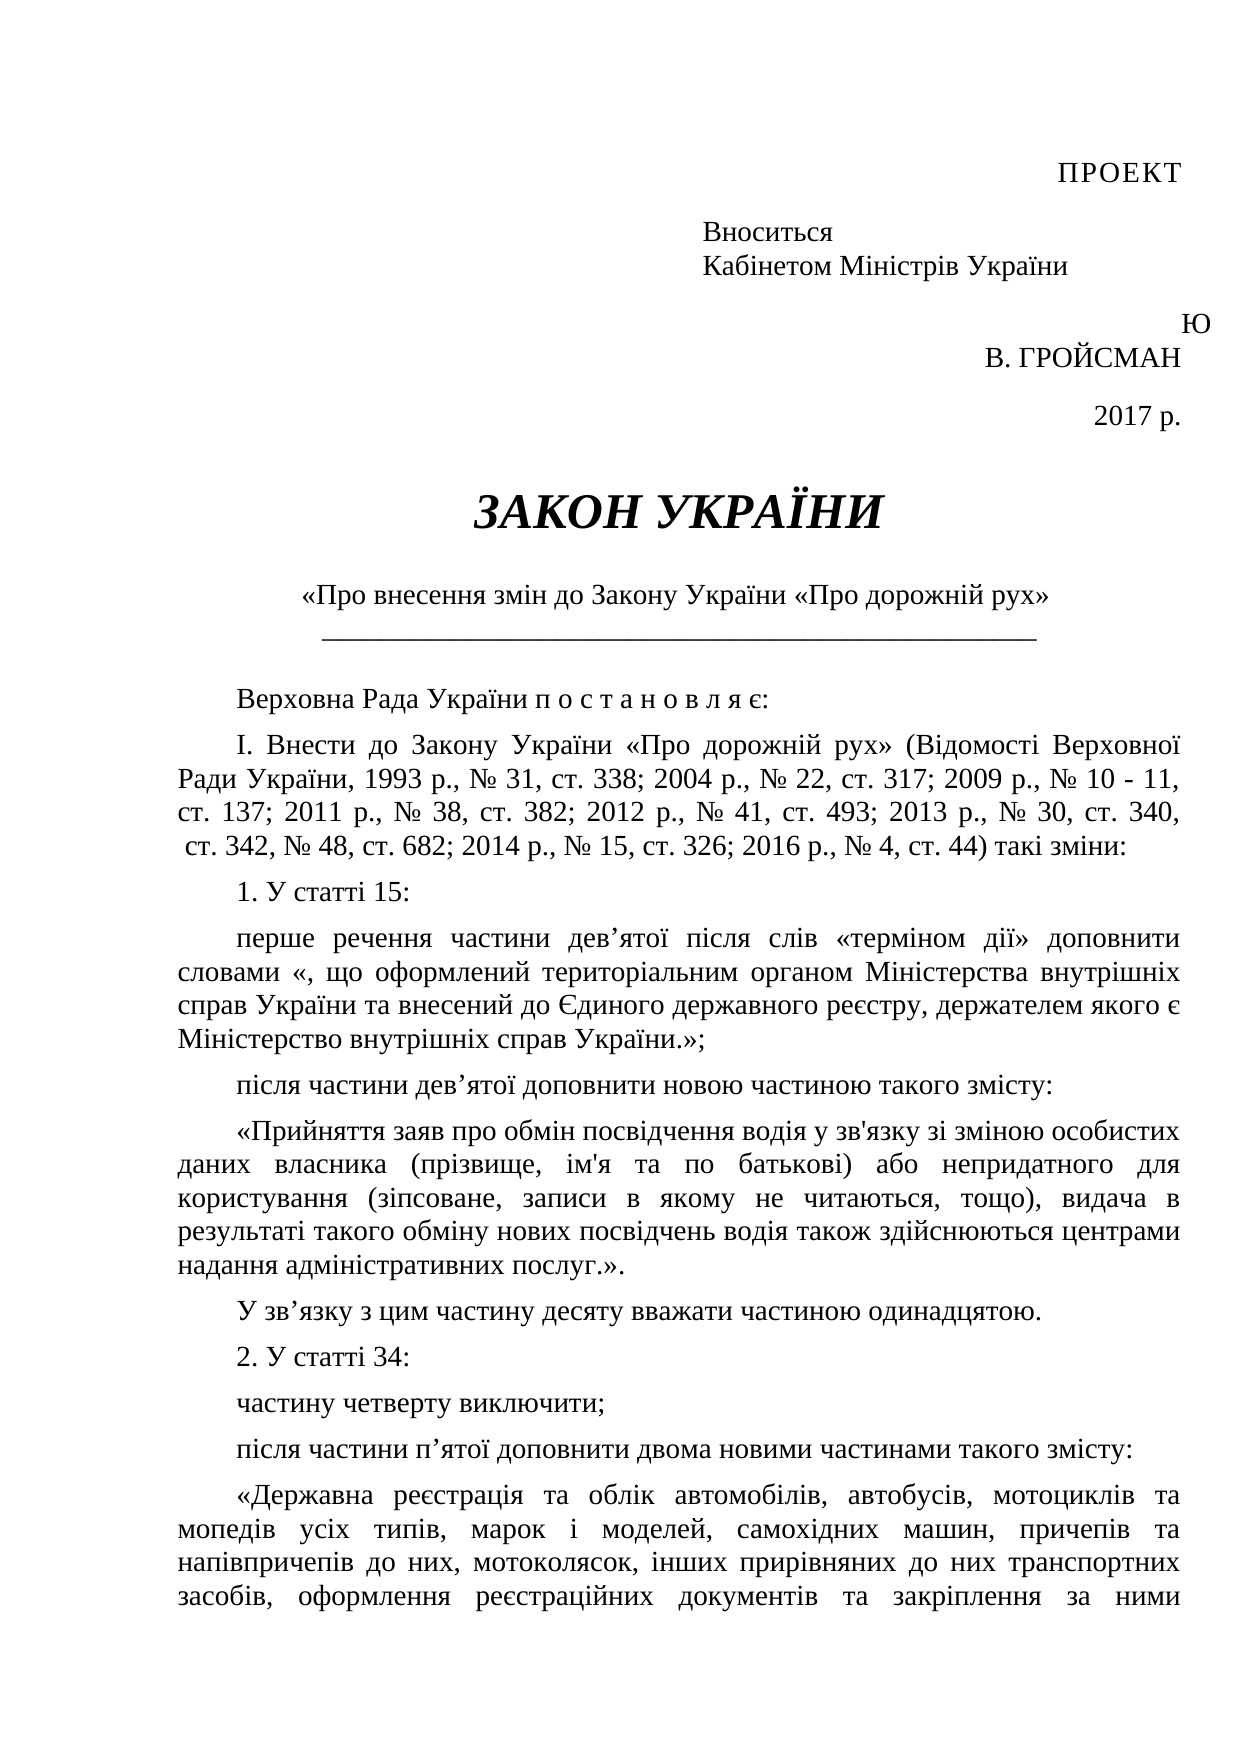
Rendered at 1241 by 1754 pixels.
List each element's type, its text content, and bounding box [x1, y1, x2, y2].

text Вноситься Кабінетом Міністрів України [702, 214, 1181, 281]
text «Прийняття заяв про обмін посвідчення водія у зв'язку зі зміною особистих даних власника (прізвище, ім'я та по батькові) або непридатного для користування (зіпсоване, записи в якому не читаються, тощо), видача в результаті такого обміну нових посвідчень водія також здійснюються центрами надання адміністративних послуг.». [177, 1113, 1181, 1281]
text «Про внесення змін до Закону України «Про дорожній рух» _________________________________________________ [177, 577, 1181, 644]
text Верховна Рада України п о с т а н о в л я є: [177, 681, 1181, 715]
text ПРОЕКТ [177, 156, 1181, 189]
text перше речення частини дев’ятої після слів «терміном дії» доповнити словами «, що оформлений територіальним органом Міністерства внутрішніх справ України та внесений до Єдиного державного реєстру, держателем якого є Міністерство внутрішніх справ України.»; [177, 920, 1181, 1054]
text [177, 1477, 1181, 1611]
text частину четверту виключити; [177, 1385, 1181, 1419]
text 1. У статті 15: [177, 874, 1181, 908]
text після частини п’ятої доповнити двома новими частинами такого змісту: [177, 1431, 1181, 1465]
text Закон УкраЇни [177, 482, 1181, 539]
text У зв’язку з цим частину десяту вважати частиною одинадцятою. [177, 1293, 1181, 1327]
text І. Внести до Закону України «Про дорожній рух» (Відомості Верховної Ради України, 1993 р., № 31, ст. 338; 2004 р., № 22, ст. 317; 2009 р., № 10 - 11, ст. 137; 2011 р., № 38, ст. 382; 2012 р., № 41, ст. 493; 2013 р., № 30, ст. 340, ст. 342, № 48, ст. 682; 2014 р., № 15, ст. 326; 2016 р., № 4, ст. 44) такі зміни: [177, 727, 1181, 862]
text 2. У статті 34: [177, 1339, 1181, 1373]
text ЮВ. ГРОЙСМАН [702, 306, 1181, 373]
text 2017 р. [177, 398, 1181, 432]
text після частини дев’ятої доповнити новою частиною такого змісту: [177, 1067, 1181, 1100]
